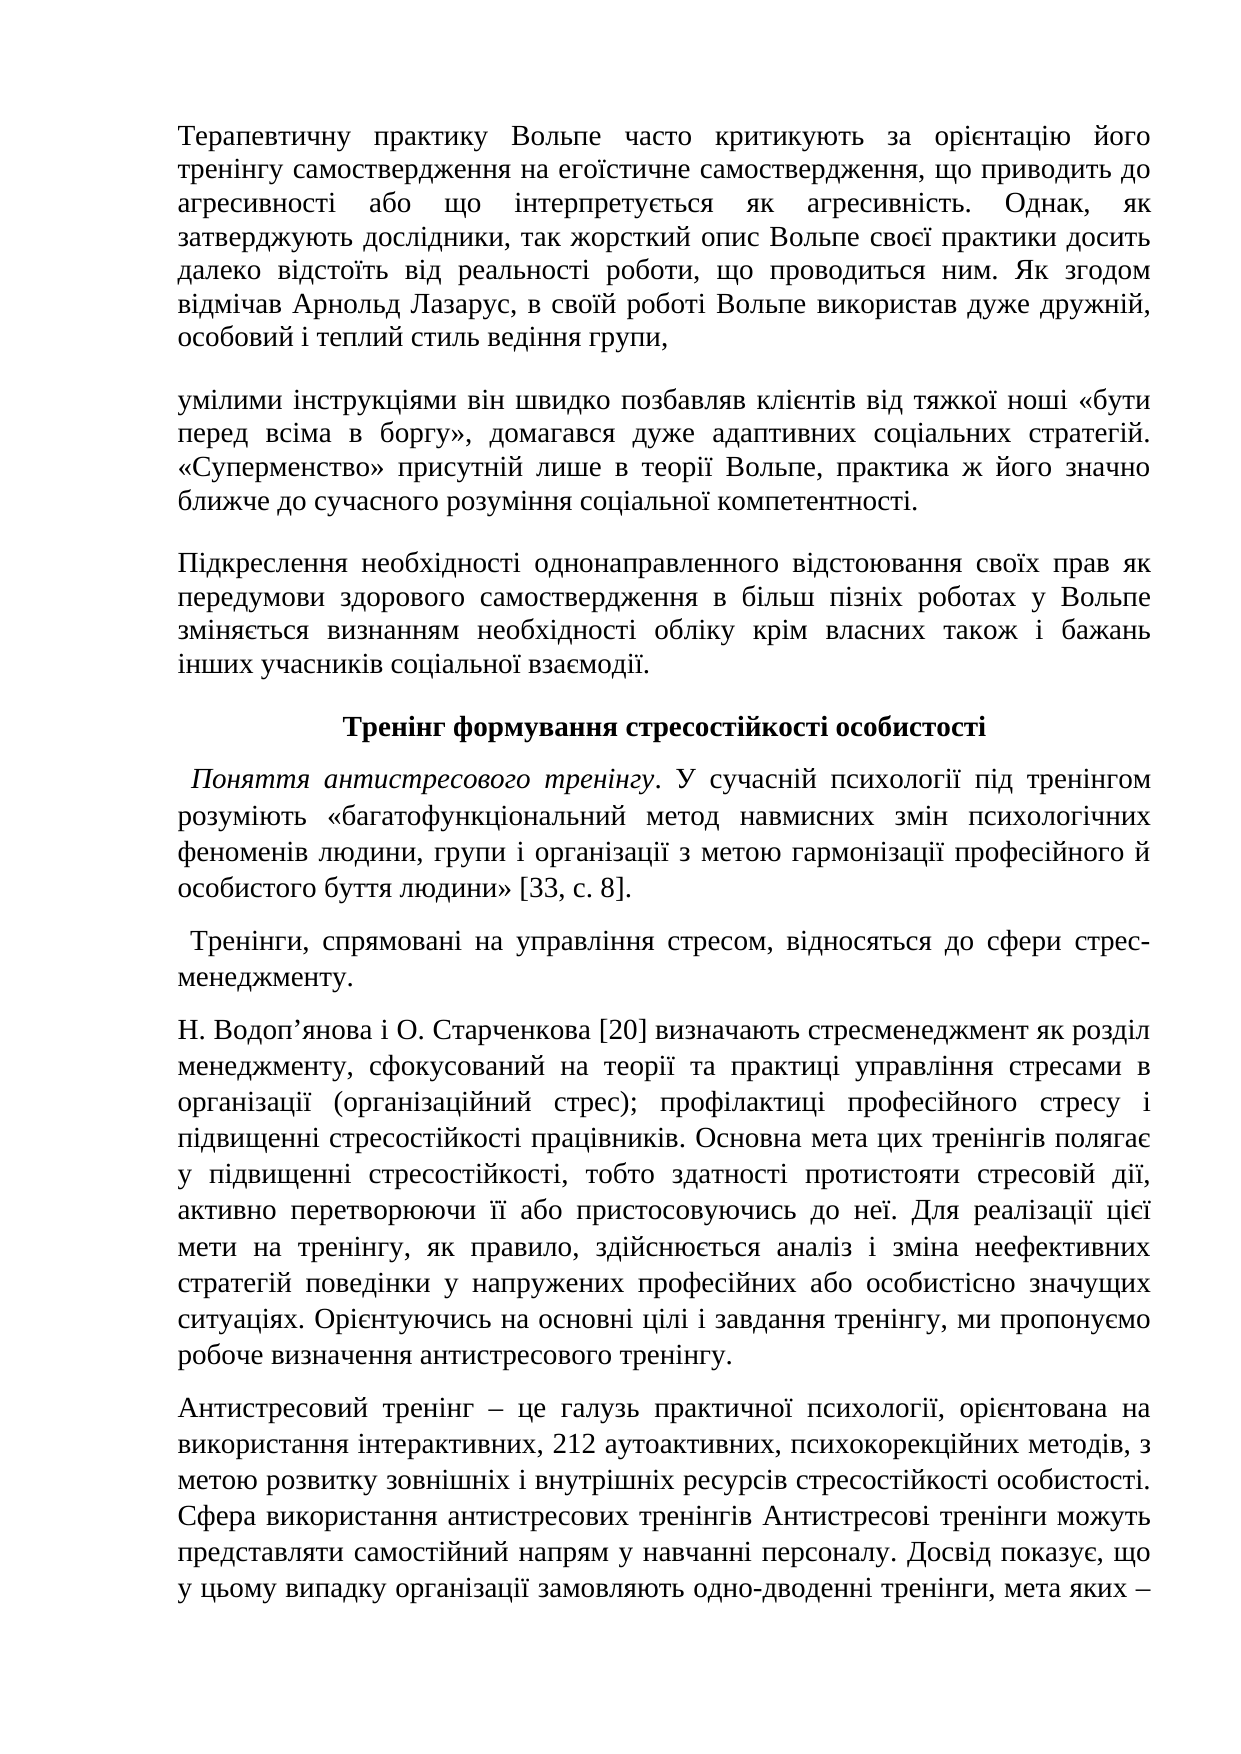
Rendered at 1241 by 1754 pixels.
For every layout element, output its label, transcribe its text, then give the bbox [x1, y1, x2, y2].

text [177, 1390, 1152, 1604]
text Підкреслення необхідності однонаправленного відстоювання своїх прав як передумови здорового самоствердження в більш пізніх роботах у Вольпе зміняється визнанням необхідності обліку крім власних також і бажань інших учасників соціальної взаємодії. [177, 545, 1152, 679]
text умілими інструкціями він швидко позбавляв клієнтів від тяжкої ноші «бути перед всіма в боргу», домагався дуже адаптивних соціальних стратегій. «Суперменство» присутній лише в теорії Вольпе, практика ж його значно ближче до сучасного розуміння соціальної компетентності. [177, 382, 1152, 516]
text Тренінг формування стресостійкості особистості [177, 709, 1152, 742]
text Поняття антистресового тренінгу. У сучасній психології під тренінгом розуміють «багатофункціональний метод навмисних змін психологічних феноменів людини, групи і організації з метою гармонізації професійного й особистого буття людини» [33, с. 8]. [177, 762, 1152, 903]
text Терапевтичну практику Вольпе часто критикують за орієнтацію його тренінгу самоствердження на егоїстичне самоствердження, що приводить до агресивності або що інтерпретується як агресивність. Однак, як затверджують дослідники, так жорсткий опис Вольпе своєї практики досить далеко відстоїть від реальності роботи, що проводиться ним. Як згодом відмічав Арнольд Лазарус, в своїй роботі Вольпе використав дуже дружній, особовий і теплий стиль ведіння групи, [177, 118, 1152, 353]
text Тренінги, спрямовані на управління стресом, відносяться до сфери стрес-менеджменту. [177, 923, 1152, 992]
text Н. Водоп’янова і О. Старченкова [20] визначають стресменеджмент як розділ менеджменту, сфокусований на теорії та практиці управління стресами в організації (організаційний стрес); профілактиці професійного стресу і підвищенні стресостійкості працівників. Основна мета цих тренінгів полягає у підвищенні стресостійкості, тобто здатності протистояти стресовій дії, активно перетворюючи її або пристосовуючись до неї. Для реалізації цієї мети на тренінгу, як правило, здійснюється аналіз і зміна неефективних стратегій поведінки у напружених професійних або особистісно значущих ситуаціях. Орієнтуючись на основні цілі і завдання тренінгу, ми пропонуємо робоче визначення антистресового тренінгу. [177, 1012, 1152, 1371]
